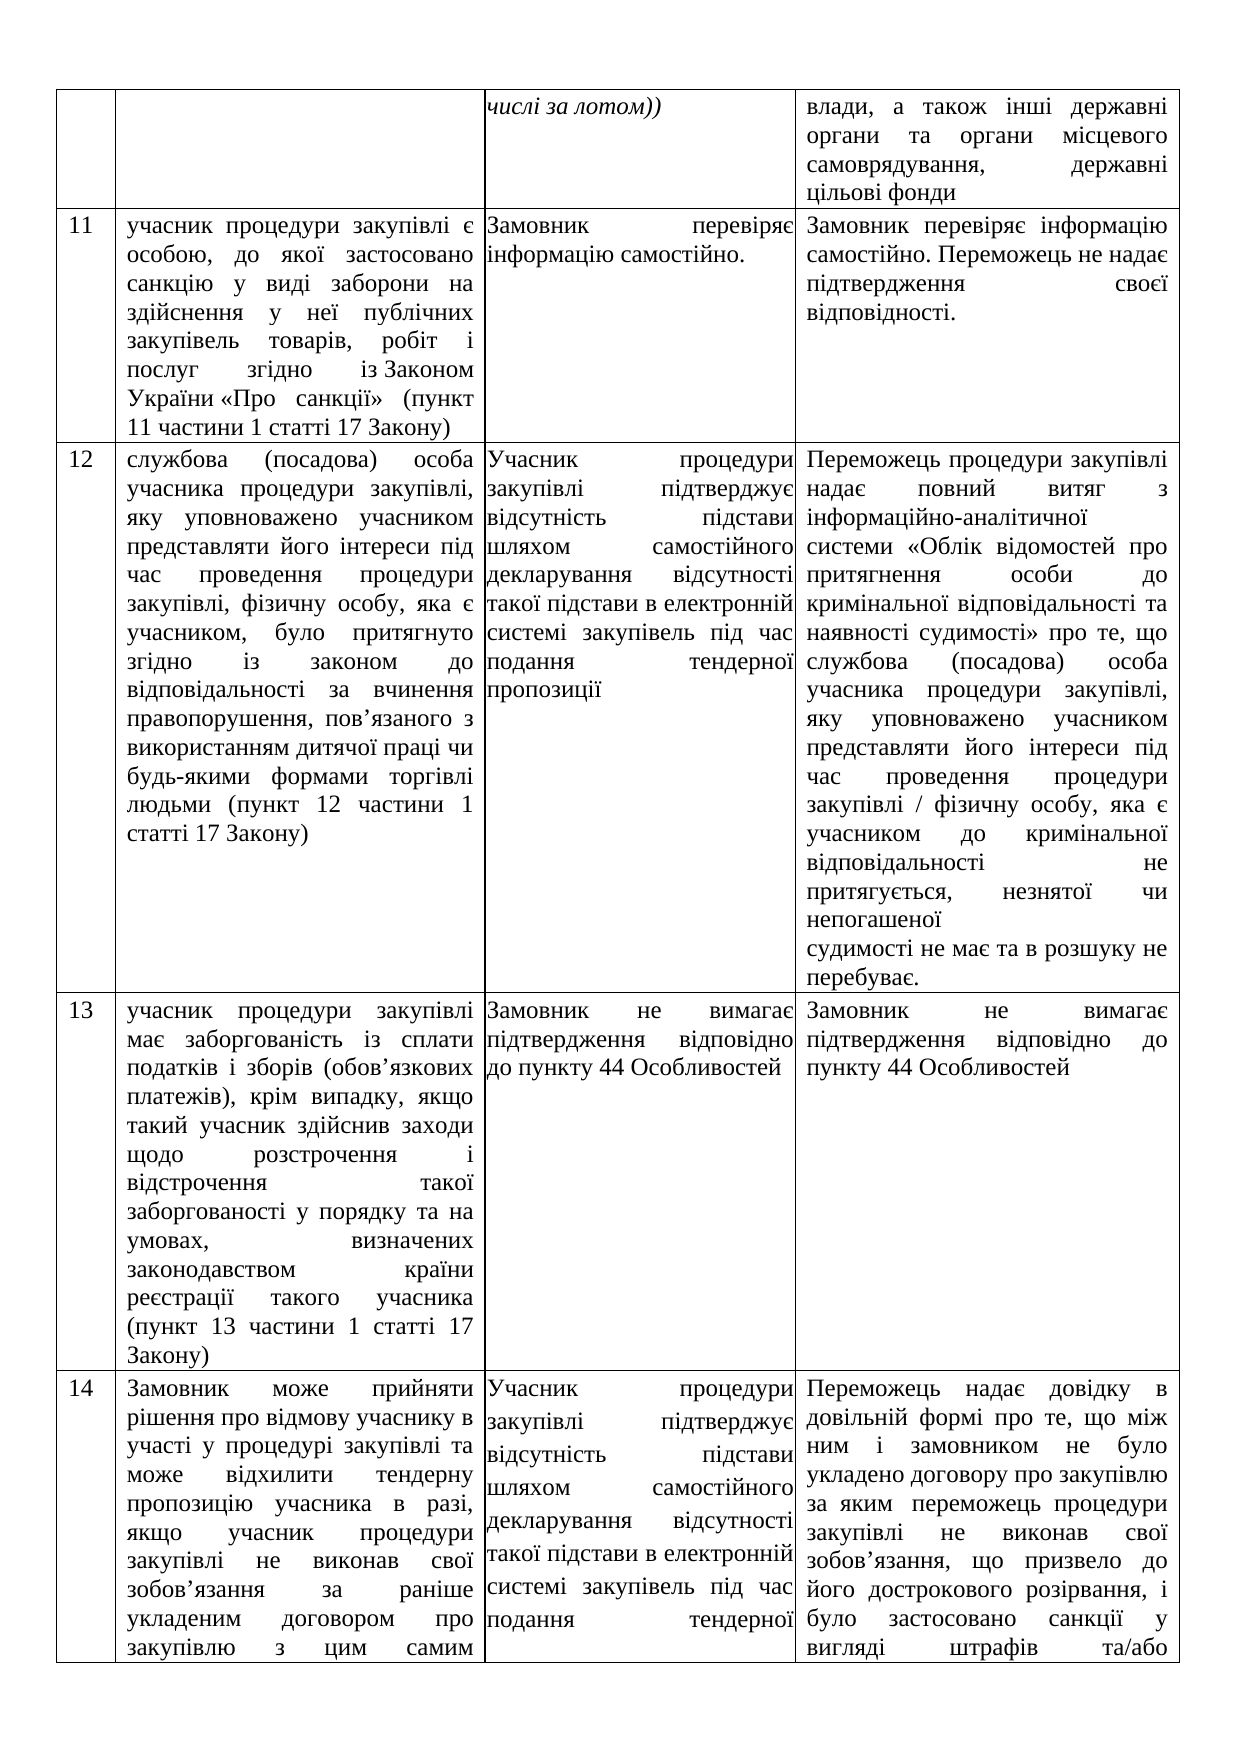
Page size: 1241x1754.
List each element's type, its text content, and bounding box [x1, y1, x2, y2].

table_cell 13 [57, 993, 115, 1370]
table_cell 10 [57, 90, 115, 208]
table_cell Замовник не вимагає підтвердження відповідно до пункту 44 Особливостей [796, 993, 1179, 1370]
table_cell 14 [57, 1371, 115, 1662]
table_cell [796, 1371, 1179, 1662]
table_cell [486, 1371, 795, 1662]
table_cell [796, 90, 1179, 208]
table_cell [486, 90, 795, 208]
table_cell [116, 1371, 484, 1662]
table_cell службова (посадова) особа учасника процедури закупівлі, яку уповноважено учасником представляти його інтереси під час проведення процедури закупівлі, фізичну особу, яка є учасником, було притягнуто згідно із законом до відповідальності за вчинення правопорушення, пов’язаного з використанням дитячої праці чи будь-якими формами торгівлі людьми (пункт 12 частини 1 статті 17 Закону) [116, 443, 484, 992]
table_cell Замовник не вимагає підтвердження відповідно до пункту 44 Особливостей [486, 993, 795, 1370]
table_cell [116, 90, 484, 208]
table_cell 12 [57, 443, 115, 992]
table_cell Замовник перевіряє інформацію самостійно. Переможець не надає підтвердження своєї відповідності. [796, 209, 1179, 442]
table_cell 11 [57, 209, 115, 442]
table_cell учасник процедури закупівлі має заборгованість із сплати податків і зборів (обов’язкових платежів), крім випадку, якщо такий учасник здійснив заходи щодо розстрочення і відстрочення такої заборгованості у порядку та на умовах, визначених законодавством країни реєстрації такого учасника (пункт 13 частини 1 статті 17 Закону) [116, 993, 484, 1370]
table_cell Замовник перевіряє інформацію самостійно. [486, 209, 795, 442]
table_cell учасник процедури закупівлі є особою, до якої застосовано санкцію у виді заборони на здійснення у неї публічних закупівель товарів, робіт і послуг згідно із Законом України «Про санкції» (пункт 11 частини 1 статті 17 Закону) [116, 209, 484, 442]
table_cell Переможець процедури закупівлі надає повний витяг з інформаційно-аналітичної системи «Облік відомостей про притягнення особи до кримінальної відповідальності та наявності судимості» про те, що службова (посадова) особа учасника процедури закупівлі, яку уповноважено учасником представляти його інтереси під час проведення процедури закупівлі / фізичну особу, яка є учасником до кримінальної відповідальності не притягується, незнятої чи непогашеної судимості не має та в розшуку не перебуває. [796, 443, 1179, 992]
